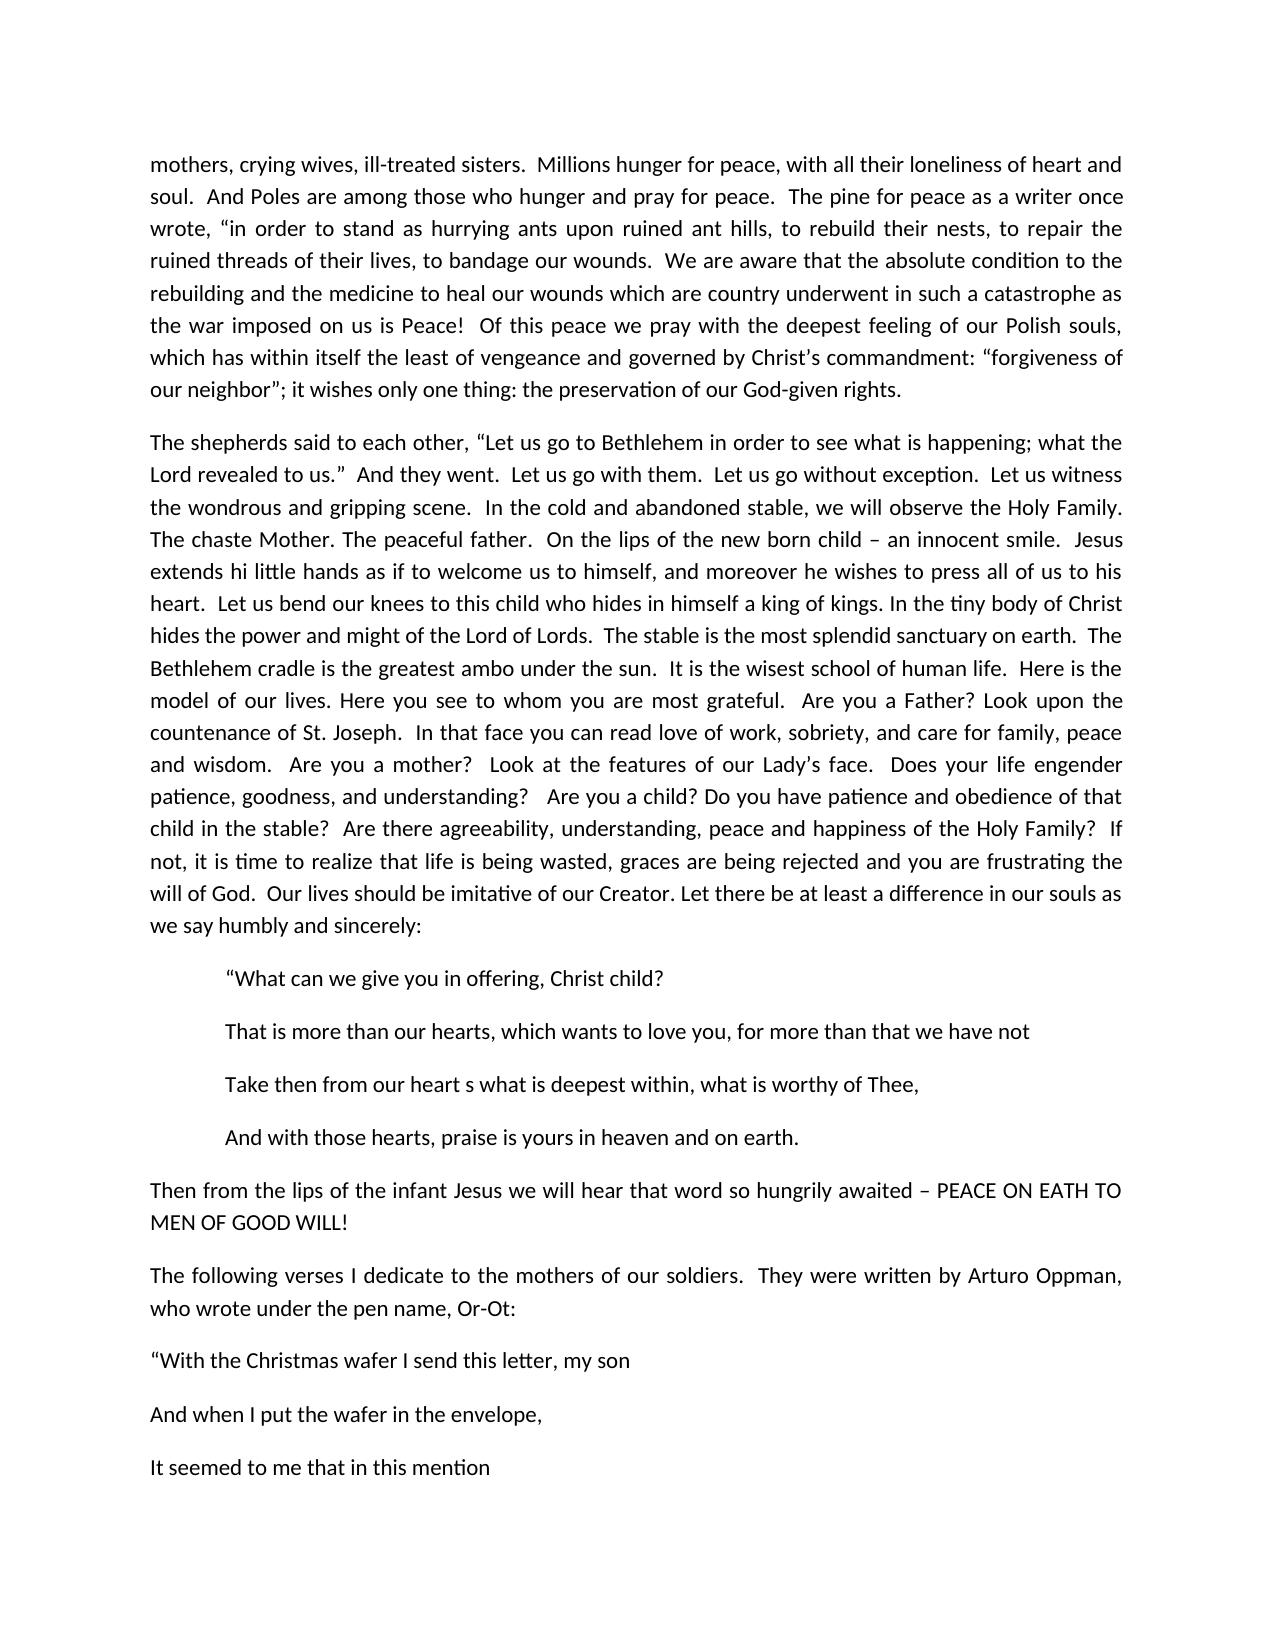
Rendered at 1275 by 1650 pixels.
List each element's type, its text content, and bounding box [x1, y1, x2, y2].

text That is more than our hearts, which wants to love you, for more than that we have not [150, 1017, 1125, 1045]
text “With the Christmas wafer I send this letter, my son [150, 1347, 1125, 1375]
text And when I put the wafer in the envelope, [150, 1400, 1125, 1428]
text “What can we give you in offering, Christ child? [150, 964, 1125, 992]
text The shepherds said to each other, “Let us go to Bethlehem in order to see what is happening; what the Lord revealed to us.” And they went. Let us go with them. Let us go without exception. Let us witness the wondrous and gripping scene. In the cold and abandoned stable, we will observe the Holy Family. The chaste Mother. The peaceful father. On the lips of the new born child – an innocent smile. Jesus extends hi little hands as if to welcome us to himself, and moreover he wishes to press all of us to his heart. Let us bend our knees to this child who hides in himself a king of kings. In the tiny body of Christ hides the power and might of the Lord of Lords. The stable is the most splendid sanctuary on earth. The Bethlehem cradle is the greatest ambo under the sun. It is the wisest school of human life. Here is the model of our lives. Here you see to whom you are most grateful. Are you a Father? Look upon the countenance of St. Joseph. In that face you can read love of work, sobriety, and care for family, peace and wisdom. Are you a mother? Look at the features of our Lady’s face. Does your life engender patience, goodness, and understanding? Are you a child? Do you have patience and obedience of that child in the stable? Are there agreeability, understanding, peace and happiness of the Holy Family? If not, it is time to realize that life is being wasted, graces are being rejected and you are frustrating the will of God. Our lives should be imitative of our Creator. Let there be at least a difference in our souls as we say humbly and sincerely: [150, 428, 1125, 939]
text Take then from our heart s what is deepest within, what is worthy of Thee, [150, 1070, 1125, 1098]
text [150, 150, 1125, 403]
text It seemed to me that in this mention [150, 1453, 1125, 1481]
text The following verses I dedicate to the mothers of our soldiers. They were written by Arturo Oppman, who wrote under the pen name, Or-Ot: [150, 1261, 1125, 1322]
text And with those hearts, praise is yours in heaven and on earth. [150, 1123, 1125, 1151]
text Then from the lips of the infant Jesus we will hear that word so hungrily awaited – PEACE ON EATH TO MEN OF GOOD WILL! [150, 1176, 1125, 1236]
